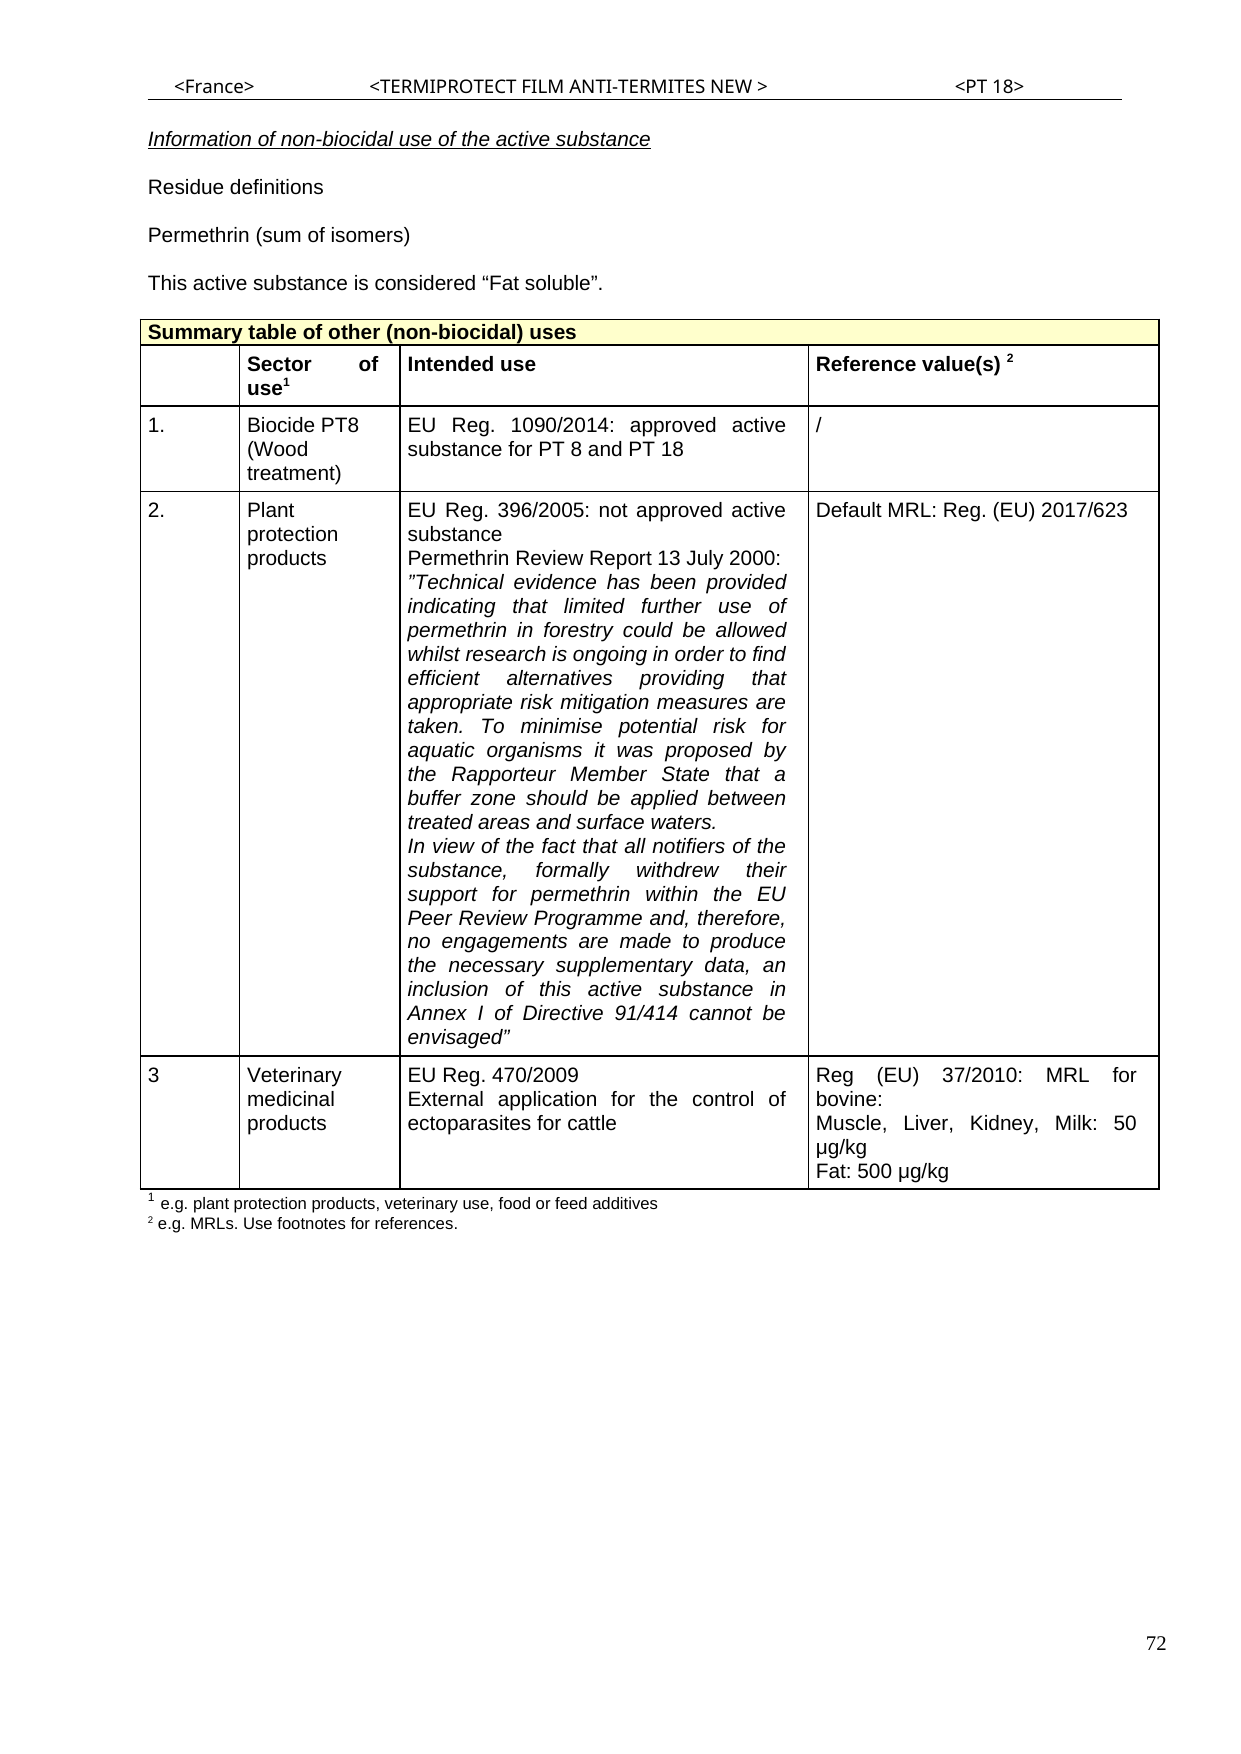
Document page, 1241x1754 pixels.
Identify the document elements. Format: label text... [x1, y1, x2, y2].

table_cell 1. [141, 407, 239, 491]
text 1 e.g. plant protection products, veterinary use, food or feed additives [148, 1190, 1152, 1214]
table_header Summary table of other (non-biocidal) uses [141, 320, 1158, 344]
text Permethrin (sum of isomers) [148, 223, 1152, 247]
text Information of non-biocidal use of the active substance [148, 127, 1152, 151]
table_cell [141, 346, 239, 405]
text This active substance is considered “Fat soluble”. [148, 271, 1152, 294]
table_cell Plant protection products [240, 492, 399, 1055]
table_cell EU Reg. 396/2005: not approved active substance Permethrin Review Report 13 July 2000: ”Technical evidence has been provided indicating that limited further use of permethrin in forestry could be allowed whilst research is ongoing in order to find efficient alternatives providing that appropriate risk mitigation measures are taken. To minimise potential risk for aquatic organisms it was proposed by the Rapporteur Member State that a buffer zone should be applied between treated areas and surface waters. In view of the fact that all notifiers of the substance, formally withdrew their support for permethrin within the EU Peer Review Programme and, therefore, no engagements are made to produce the necessary supplementary data, an inclusion of this active substance in Annex I of Directive 91/414 cannot be envisaged” [401, 492, 808, 1055]
text Residue definitions [148, 175, 1152, 199]
table_cell Biocide PT8 (Wood treatment) [240, 407, 399, 491]
table_cell EU Reg. 1090/2014: approved active substance for PT 8 and PT 18 [401, 407, 808, 491]
table_cell 3 [141, 1057, 239, 1188]
table_cell 2. [141, 492, 239, 1055]
table_cell Veterinary medicinal products [240, 1057, 399, 1188]
table_cell Reg (EU) 37/2010: MRL for bovine: Muscle, Liver, Kidney, Milk: 50 μg/kg Fat: 500 μg/kg [809, 1057, 1158, 1188]
table_cell Reference value(s) 2 [809, 346, 1158, 405]
table_cell Intended use [401, 346, 808, 405]
table_cell Default MRL: Reg. (EU) 2017/623 [809, 492, 1158, 1055]
table_cell Sector of use1 [240, 346, 399, 405]
table_cell / [809, 407, 1158, 491]
table_cell EU Reg. 470/2009 External application for the control of ectoparasites for cattle [401, 1057, 808, 1188]
text 2 e.g. MRLs. Use footnotes for references. [148, 1214, 1152, 1233]
